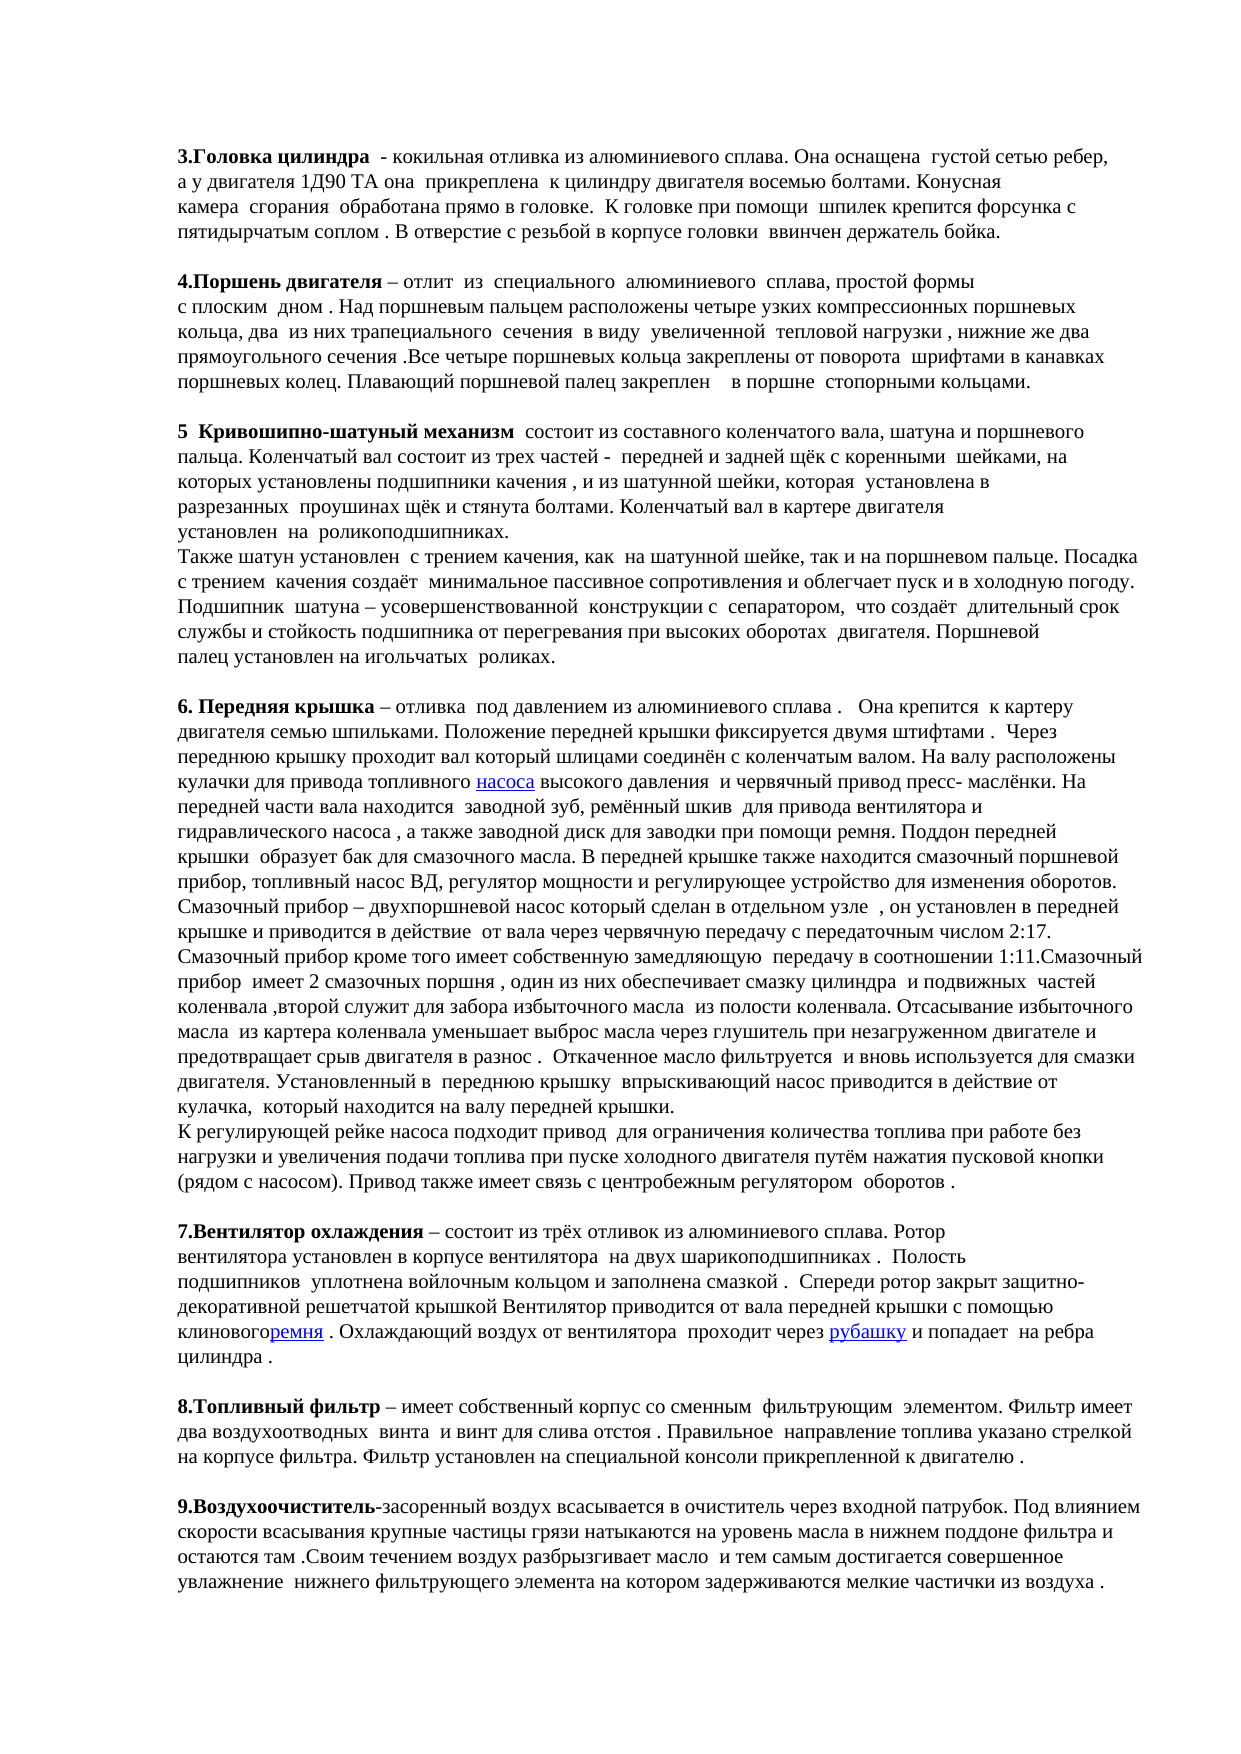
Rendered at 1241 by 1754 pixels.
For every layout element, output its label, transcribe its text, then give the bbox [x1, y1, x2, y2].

text 4.Поршень двигателя – отлит из специального алюминиевого сплава, простой формы с плоским дном . Над поршневым пальцем расположены четыре узких компрессионных поршневых кольца, два из них трапециального сечения в виду увеличенной тепловой нагрузки , нижние же два прямоугольного сечения .Все четыре поршневых кольца закреплены от поворота шрифтами в канавках поршневых колец. Плавающий поршневой палец закреплен в поршне стопорными кольцами. [177, 268, 1115, 393]
text 7.Вентилятор охлаждения – состоит из трёх отливок из алюминиевого сплава. Ротор вентилятора установлен в корпусе вентилятора на двух шарикоподшипниках . Полость подшипников уплотнена войлочным кольцом и заполнена смазкой . Спереди ротор закрыт защитно-декоративной решетчатой крышкой Вентилятор приводится от вала передней крышки с помощью клиновогоремня . Охлаждающий воздух от вентилятора проходит через рубашку и попадает на ребра цилиндра . [177, 1218, 1152, 1368]
text Также шатун установлен с трением качения, как на шатунной шейке, так и на поршневом пальце. Посадка с трением качения создаёт минимальное пассивное сопротивления и облегчает пуск и в холодную погоду. Подшипник шатуна – усовершенствованной конструкции с сепаратором, что создаёт длительный срок службы и стойкость подшипника от перегревания при высоких оборотах двигателя. Поршневой палец установлен на игольчатых роликах. [177, 543, 1152, 668]
text 5 Кривошипно-шатуный механизм состоит из составного коленчатого вала, шатуна и поршневого пальца. Коленчатый вал состоит из трех частей - передней и задней щёк с коренными шейками, на которых установлены подшипники качения , и из шатунной шейки, которая установлена в разрезанных проушинах щёк и стянута болтами. Коленчатый вал в картере двигателя установлен на роликоподшипниках. [177, 418, 1115, 543]
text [177, 1493, 1152, 1593]
text К регулирующей рейке насоса подходит привод для ограничения количества топлива при работе без нагрузки и увеличения подачи топлива при пуске холодного двигателя путём нажатия пусковой кнопки (рядом с насосом). Привод также имеет связь с центробежным регулятором оборотов . [177, 1118, 1152, 1193]
text 3.Головка цилиндра - кокильная отливка из алюминиевого сплава. Она оснащена густой сетью ребер, а у двигателя 1Д90 ТА она прикреплена к цилиндру двигателя восемью болтами. Конусная камера сгорания обработана прямо в головке. К головке при помощи шпилек крепится форсунка с пятидырчатым соплом . В отверстие с резьбой в корпусе головки ввинчен держатель бойка. [177, 143, 1115, 243]
text 8.Топливный фильтр – имеет собственный корпус со сменным фильтрующим элементом. Фильтр имеет два воздухоотводных винта и винт для слива отстоя . Правильное направление топлива указано стрелкой на корпусе фильтра. Фильтр установлен на специальной консоли прикрепленной к двигателю . [177, 1393, 1152, 1468]
text 6. Передняя крышка – отливка под давлением из алюминиевого сплава . Она крепится к картеру двигателя семью шпильками. Положение передней крышки фиксируется двумя штифтами . Через переднюю крышку проходит вал который шлицами соединён с коленчатым валом. На валу расположены кулачки для привода топливного насоса высокого давления и червячный привод пресс- маслёнки. На передней части вала находится заводной зуб, ремённый шкив для привода вентилятора и гидравлического насоса , а также заводной диск для заводки при помощи ремня. Поддон передней крышки образует бак для смазочного масла. В передней крышке также находится смазочный поршневой прибор, топливный насос ВД, регулятор мощности и регулирующее устройство для изменения оборотов. Смазочный прибор – двухпоршневой насос который сделан в отдельном узле , он установлен в передней крышке и приводится в действие от вала через червячную передачу с передаточным числом 2:17. Смазочный прибор кроме того имеет собственную замедляющую передачу в соотношении 1:11.Смазочный прибор имеет 2 смазочных поршня , один из них обеспечивает смазку цилиндра и подвижных частей коленвала ,второй служит для забора избыточного масла из полости коленвала. Отсасывание избыточного масла из картера коленвала уменьшает выброс масла через глушитель при незагруженном двигателе и предотвращает срыв двигателя в разнос . Откаченное масло фильтруется и вновь используется для смазки двигателя. Установленный в переднюю крышку впрыскивающий насос приводится в действие от кулачка, который находится на валу передней крышки. [177, 693, 1152, 1118]
